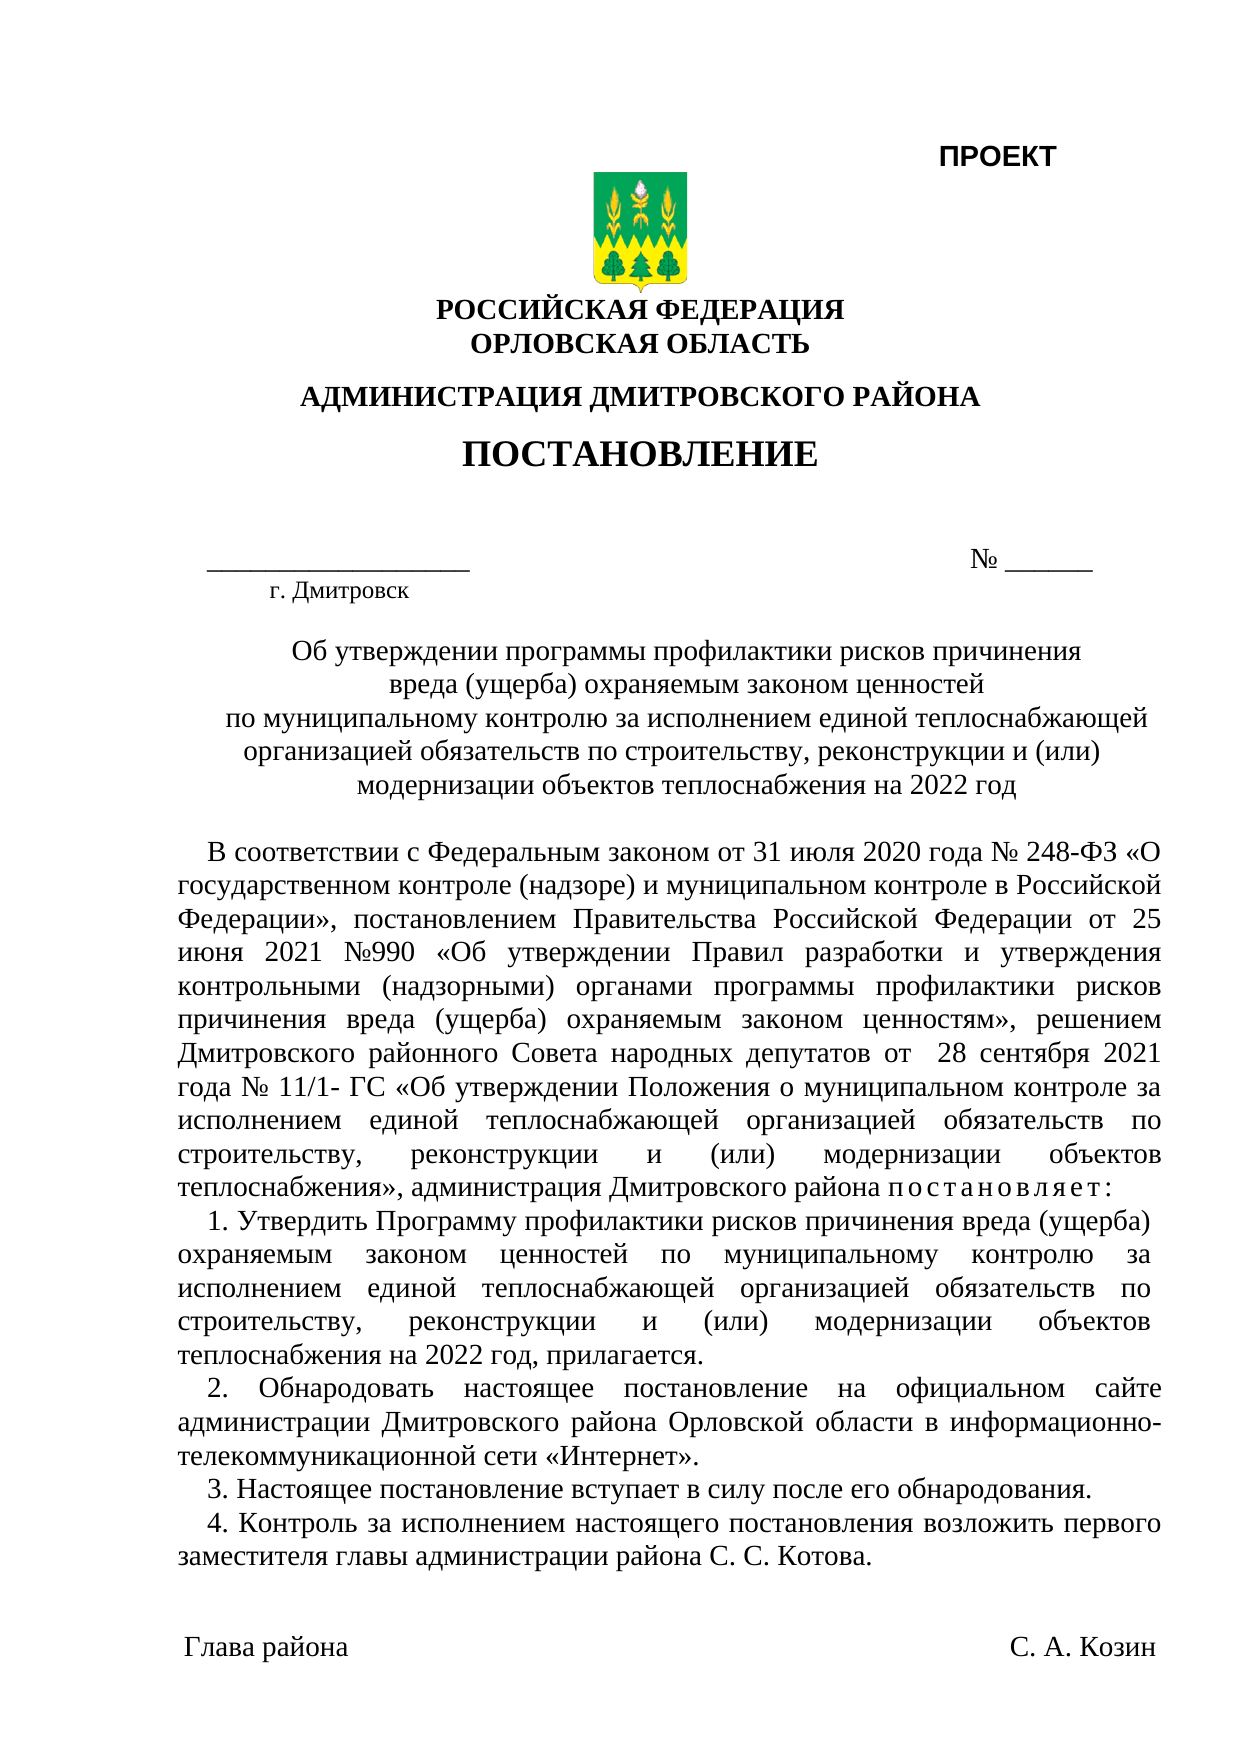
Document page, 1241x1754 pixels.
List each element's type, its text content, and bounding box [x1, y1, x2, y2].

text __________________ № ______ [177, 542, 1162, 575]
text ПОСТАНОВЛЕНИЕ [118, 431, 1162, 474]
text В соответствии с Федеральным законом от 31 июля 2020 года № 248-ФЗ «О государственном контроле (надзоре) и муниципальном контроле в Российской Федерации», постановлением Правительства Российской Федерации от 25 июня 2021 №990 «Об утверждении Правил разработки и утверждения контрольными (надзорными) органами программы профилактики рисков причинения вреда (ущерба) охраняемым законом ценностям», решением Дмитровского районного Совета народных депутатов от 28 сентября 2021 года № 11/1- ГС «Об утверждении Положения о муниципальном контроле за исполнением единой теплоснабжающей организацией обязательств по строительству, реконструкции и (или) модернизации объектов теплоснабжения», администрация Дмитровского района постановляет: [177, 834, 1162, 1203]
text 1. Утвердить Программу профилактики рисков причинения вреда (ущерба) охраняемым законом ценностей по муниципальному контролю за исполнением единой теплоснабжающей организацией обязательств по строительству, реконструкции и (или) модернизации объектов теплоснабжения на 2022 год, прилагается. [177, 1203, 1152, 1371]
text ПРОЕКТ [118, 138, 1162, 172]
text модернизации объектов теплоснабжения на 2022 год [177, 767, 1167, 800]
text Глава района С. А. Козин [177, 1629, 1162, 1663]
text г. Дмитровск [177, 575, 1162, 604]
text 4. Контроль за исполнением настоящего постановления возложить первого заместителя главы администрации района С. С. Котова. [177, 1505, 1162, 1572]
text 3. Настоящее постановление вступает в силу после его обнародования. [177, 1471, 1162, 1505]
text РОССИЙСКАЯ ФЕДЕРАЦИЯ [118, 292, 1162, 326]
text Об утверждении программы профилактики рисков причинения [177, 633, 1167, 666]
text вреда (ущерба) охраняемым законом ценностей [177, 666, 1167, 700]
text 2. Обнародовать настоящее постановление на официальном сайте администрации Дмитровского района Орловской области в информационно-телекоммуникационной сети «Интернет». [177, 1371, 1162, 1471]
text ОРЛОВСКАЯ ОБЛАСТЬ [118, 326, 1162, 359]
picture [593, 172, 688, 293]
text по муниципальному контролю за исполнением единой теплоснабжающей организацией обязательств по строительству, реконструкции и (или) [177, 700, 1167, 767]
text АДМИНИСТРАЦИЯ ДМИТРОВСКОГО РАЙОНА [118, 379, 1162, 412]
